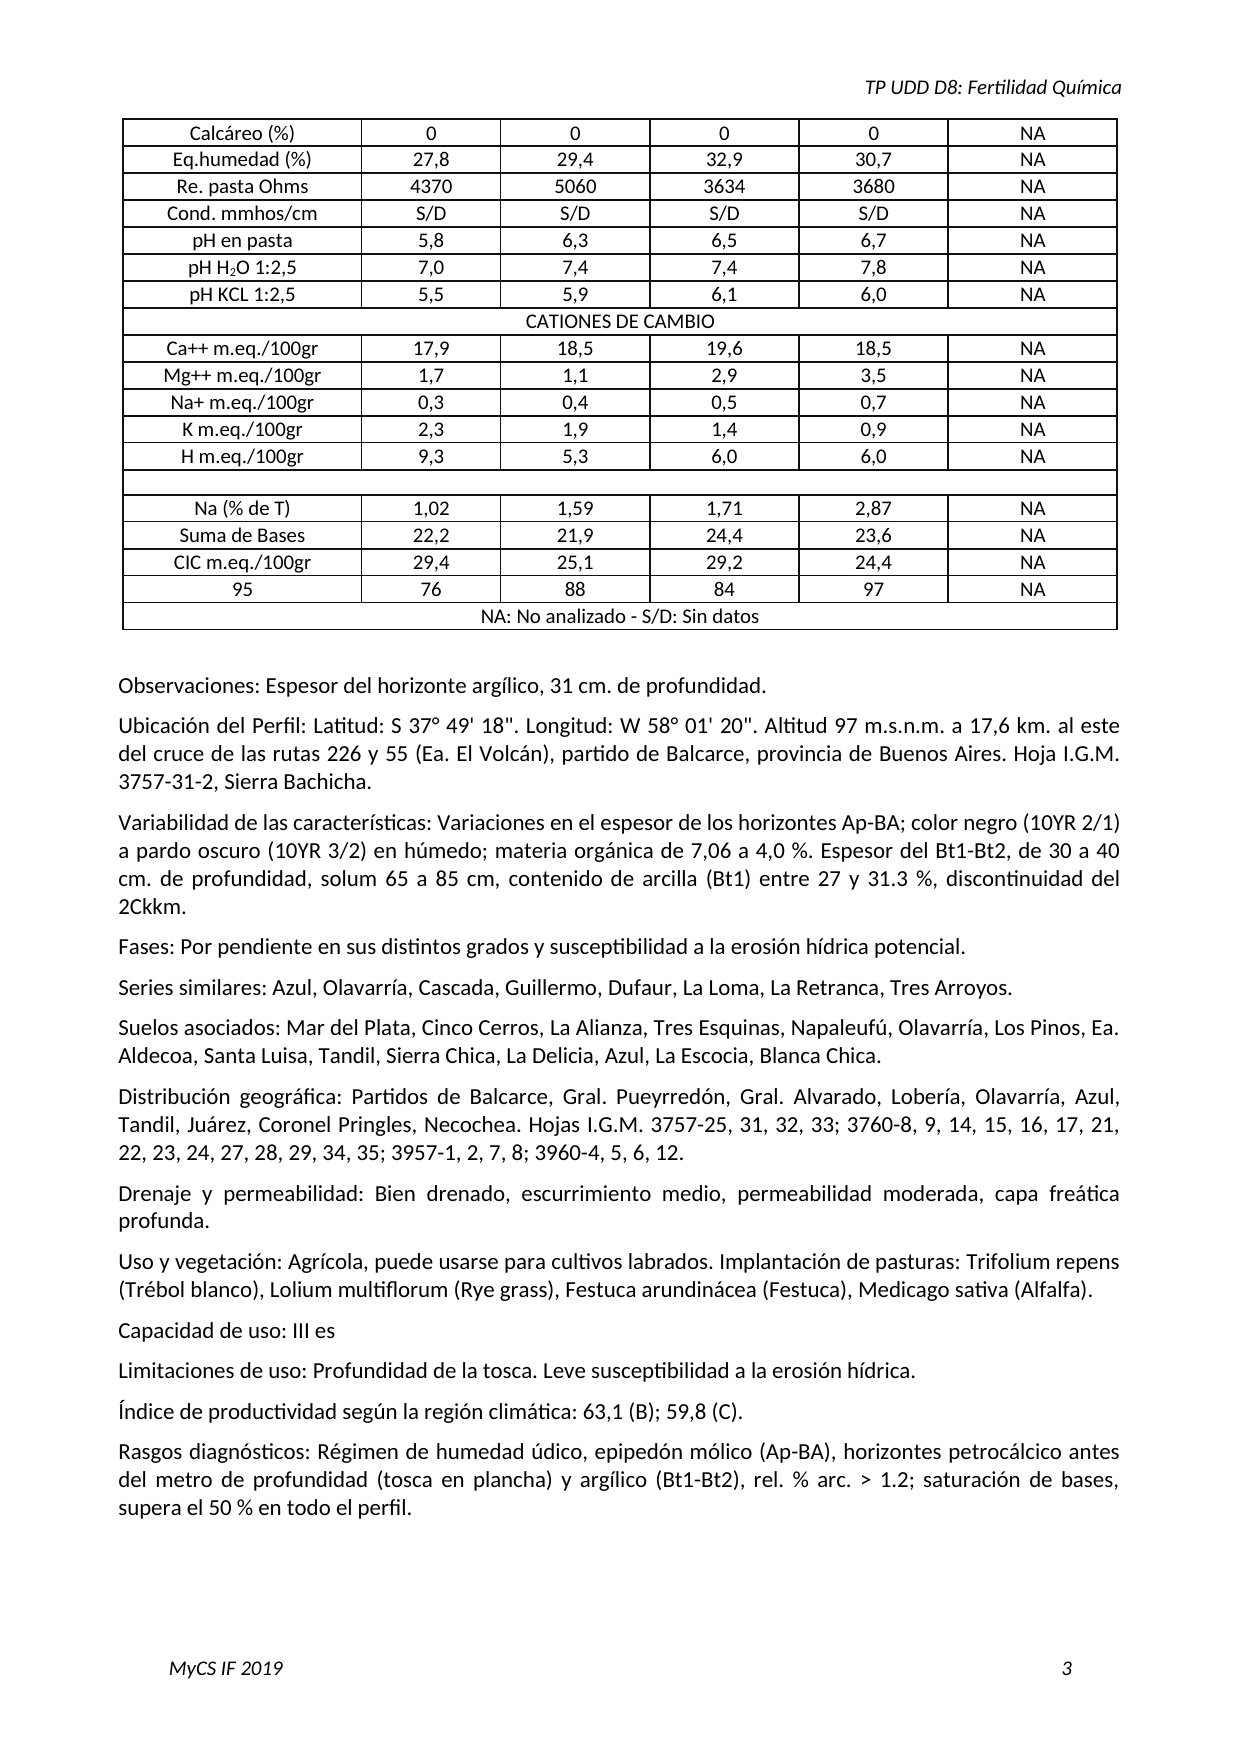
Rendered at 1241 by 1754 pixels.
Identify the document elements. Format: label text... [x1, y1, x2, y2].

table_cell NA [949, 522, 1116, 548]
text Suelos asociados: Mar del Plata, Cinco Cerros, La Alianza, Tres Esquinas, Napaleufú, Olavarría, Los Pinos, Ea. Aldecoa, Santa Luisa, Tandil, Sierra Chica, La Delicia, Azul, La Escocia, Blanca Chica. [118, 1013, 1122, 1069]
table_cell 30,7 [800, 147, 947, 172]
table_cell 0 [651, 120, 798, 145]
table_cell [124, 471, 1116, 494]
table_cell 24,4 [800, 550, 947, 575]
table_cell 5,3 [501, 443, 649, 469]
table_cell NA [949, 443, 1116, 469]
text Limitaciones de uso: Profundidad de la tosca. Leve susceptibilidad a la erosión hídrica. [118, 1356, 1122, 1384]
table_cell Mg++ m.eq./100gr [124, 363, 361, 388]
table_cell 0,9 [800, 417, 947, 442]
text Rasgos diagnósticos: Régimen de humedad údico, epipedón mólico (Ap-BA), horizontes petrocálcico antes del metro de profundidad (tosca en plancha) y argílico (Bt1-Bt2), rel. % arc. > 1.2; saturación de bases, supera el 50 % en todo el perfil. [118, 1437, 1122, 1521]
table_cell 6,1 [651, 282, 798, 307]
table_cell 0 [362, 120, 500, 145]
table_cell 7,4 [651, 255, 798, 280]
table_cell 0,3 [362, 390, 500, 415]
table_cell Cond. mmhos/cm [124, 201, 361, 226]
table_cell 17,9 [362, 336, 500, 361]
table_cell pH en pasta [124, 228, 361, 253]
table_cell 25,1 [501, 550, 649, 575]
table_cell 6,0 [800, 282, 947, 307]
table_cell K m.eq./100gr [124, 417, 361, 442]
table_cell 84 [651, 576, 798, 602]
table_cell 18,5 [501, 336, 649, 361]
table_cell NA [949, 336, 1116, 361]
table_cell Calcáreo (%) [124, 120, 361, 145]
table_cell 7,0 [362, 255, 500, 280]
text Índice de productividad según la región climática: 63,1 (B); 59,8 (C). [118, 1397, 1122, 1425]
table_cell NA [949, 496, 1116, 521]
table_cell 27,8 [362, 147, 500, 172]
table_cell 5,8 [362, 228, 500, 253]
table_cell 0,4 [501, 390, 649, 415]
table_cell Na+ m.eq./100gr [124, 390, 361, 415]
table_cell 29,2 [651, 550, 798, 575]
table_cell 2,9 [651, 363, 798, 388]
table_cell 1,7 [362, 363, 500, 388]
table_cell 97 [800, 576, 947, 602]
table_cell 1,4 [651, 417, 798, 442]
text Drenaje y permeabilidad: Bien drenado, escurrimiento medio, permeabilidad moderada, capa freática profunda. [118, 1179, 1122, 1235]
text Fases: Por pendiente en sus distintos grados y susceptibilidad a la erosión hídrica potencial. [118, 932, 1122, 961]
table_cell 0,7 [800, 390, 947, 415]
table_cell 0 [800, 120, 947, 145]
table_cell 21,9 [501, 522, 649, 548]
table_cell 76 [362, 576, 500, 602]
text Uso y vegetación: Agrícola, puede usarse para cultivos labrados. Implantación de pasturas: Trifolium repens (Trébol blanco), Lolium multiflorum (Rye grass), Festuca arundinácea (Festuca), Medicago sativa (Alfalfa). [118, 1247, 1122, 1303]
text Series similares: Azul, Olavarría, Cascada, Guillermo, Dufaur, La Loma, La Retranca, Tres Arroyos. [118, 973, 1122, 1001]
table_cell 0 [501, 120, 649, 145]
table_cell CATIONES DE CAMBIO [124, 309, 1116, 334]
table_cell 5,5 [362, 282, 500, 307]
table_cell 1,59 [501, 496, 649, 521]
table_cell Re. pasta Ohms [124, 174, 361, 199]
table_cell Eq.humedad (%) [124, 147, 361, 172]
table_cell Na (% de T) [124, 496, 361, 521]
table_cell 9,3 [362, 443, 500, 469]
table_cell 22,2 [362, 522, 500, 548]
table_cell Ca++ m.eq./100gr [124, 336, 361, 361]
table_cell NA [949, 363, 1116, 388]
table_cell 2,87 [800, 496, 947, 521]
table_cell 6,5 [651, 228, 798, 253]
text Variabilidad de las características: Variaciones en el espesor de los horizontes Ap-BA; color negro (10YR 2/1) a pardo oscuro (10YR 3/2) en húmedo; materia orgánica de 7,06 a 4,0 %. Espesor del Bt1-Bt2, de 30 a 40 cm. de profundidad, solum 65 a 85 cm, contenido de arcilla (Bt1) entre 27 y 31.3 %, discontinuidad del 2Ckkm. [118, 808, 1122, 920]
table_cell 1,02 [362, 496, 500, 521]
table_cell NA [949, 201, 1116, 226]
table_cell 2,3 [362, 417, 500, 442]
table_cell NA: No analizado - S/D: Sin datos [124, 603, 1116, 629]
table_cell NA [949, 282, 1116, 307]
table_cell 23,6 [800, 522, 947, 548]
text Ubicación del Perfil: Latitud: S 37° 49' 18". Longitud: W 58° 01' 20". Altitud 97 m.s.n.m. a 17,6 km. al este del cruce de las rutas 226 y 55 (Ea. El Volcán), partido de Balcarce, provincia de Buenos Aires. Hoja I.G.M. 3757-31-2, Sierra Bachicha. [118, 711, 1122, 795]
table_cell 6,0 [800, 443, 947, 469]
table_cell 1,71 [651, 496, 798, 521]
table_cell 24,4 [651, 522, 798, 548]
table_cell 7,8 [800, 255, 947, 280]
table_cell S/D [651, 201, 798, 226]
table_cell 5060 [501, 174, 649, 199]
table_cell NA [949, 390, 1116, 415]
table_cell NA [949, 255, 1116, 280]
table_cell Suma de Bases [124, 522, 361, 548]
table_cell 1,1 [501, 363, 649, 388]
table_cell NA [949, 417, 1116, 442]
table_cell 3634 [651, 174, 798, 199]
table_cell 29,4 [362, 550, 500, 575]
table_cell 3680 [800, 174, 947, 199]
table_cell NA [949, 174, 1116, 199]
table_cell 1,9 [501, 417, 649, 442]
table_cell 0,5 [651, 390, 798, 415]
text Capacidad de uso: III es [118, 1316, 1122, 1344]
table_cell 95 [124, 576, 361, 602]
table_cell NA [949, 576, 1116, 602]
table_cell NA [949, 120, 1116, 145]
table_cell 5,9 [501, 282, 649, 307]
table_cell NA [949, 550, 1116, 575]
table_cell S/D [501, 201, 649, 226]
table_cell H m.eq./100gr [124, 443, 361, 469]
table_cell pH H2O 1:2,5 [124, 255, 361, 280]
table_cell 7,4 [501, 255, 649, 280]
table_cell 3,5 [800, 363, 947, 388]
table_cell 6,3 [501, 228, 649, 253]
text Observaciones: Espesor del horizonte argílico, 31 cm. de profundidad. [118, 671, 1122, 699]
table_cell NA [949, 147, 1116, 172]
table_cell 19,6 [651, 336, 798, 361]
table_cell 29,4 [501, 147, 649, 172]
table_cell S/D [800, 201, 947, 226]
table_cell 88 [501, 576, 649, 602]
table_cell CIC m.eq./100gr [124, 550, 361, 575]
table_cell 32,9 [651, 147, 798, 172]
table_cell NA [949, 228, 1116, 253]
table_cell 18,5 [800, 336, 947, 361]
table_cell pH KCL 1:2,5 [124, 282, 361, 307]
table_cell 6,7 [800, 228, 947, 253]
text Distribución geográfica: Partidos de Balcarce, Gral. Pueyrredón, Gral. Alvarado, Lobería, Olavarría, Azul, Tandil, Juárez, Coronel Pringles, Necochea. Hojas I.G.M. 3757-25, 31, 32, 33; 3760-8, 9, 14, 15, 16, 17, 21, 22, 23, 24, 27, 28, 29, 34, 35; 3957-1, 2, 7, 8; 3960-4, 5, 6, 12. [118, 1082, 1122, 1166]
table_cell 4370 [362, 174, 500, 199]
table_cell 6,0 [651, 443, 798, 469]
table_cell S/D [362, 201, 500, 226]
